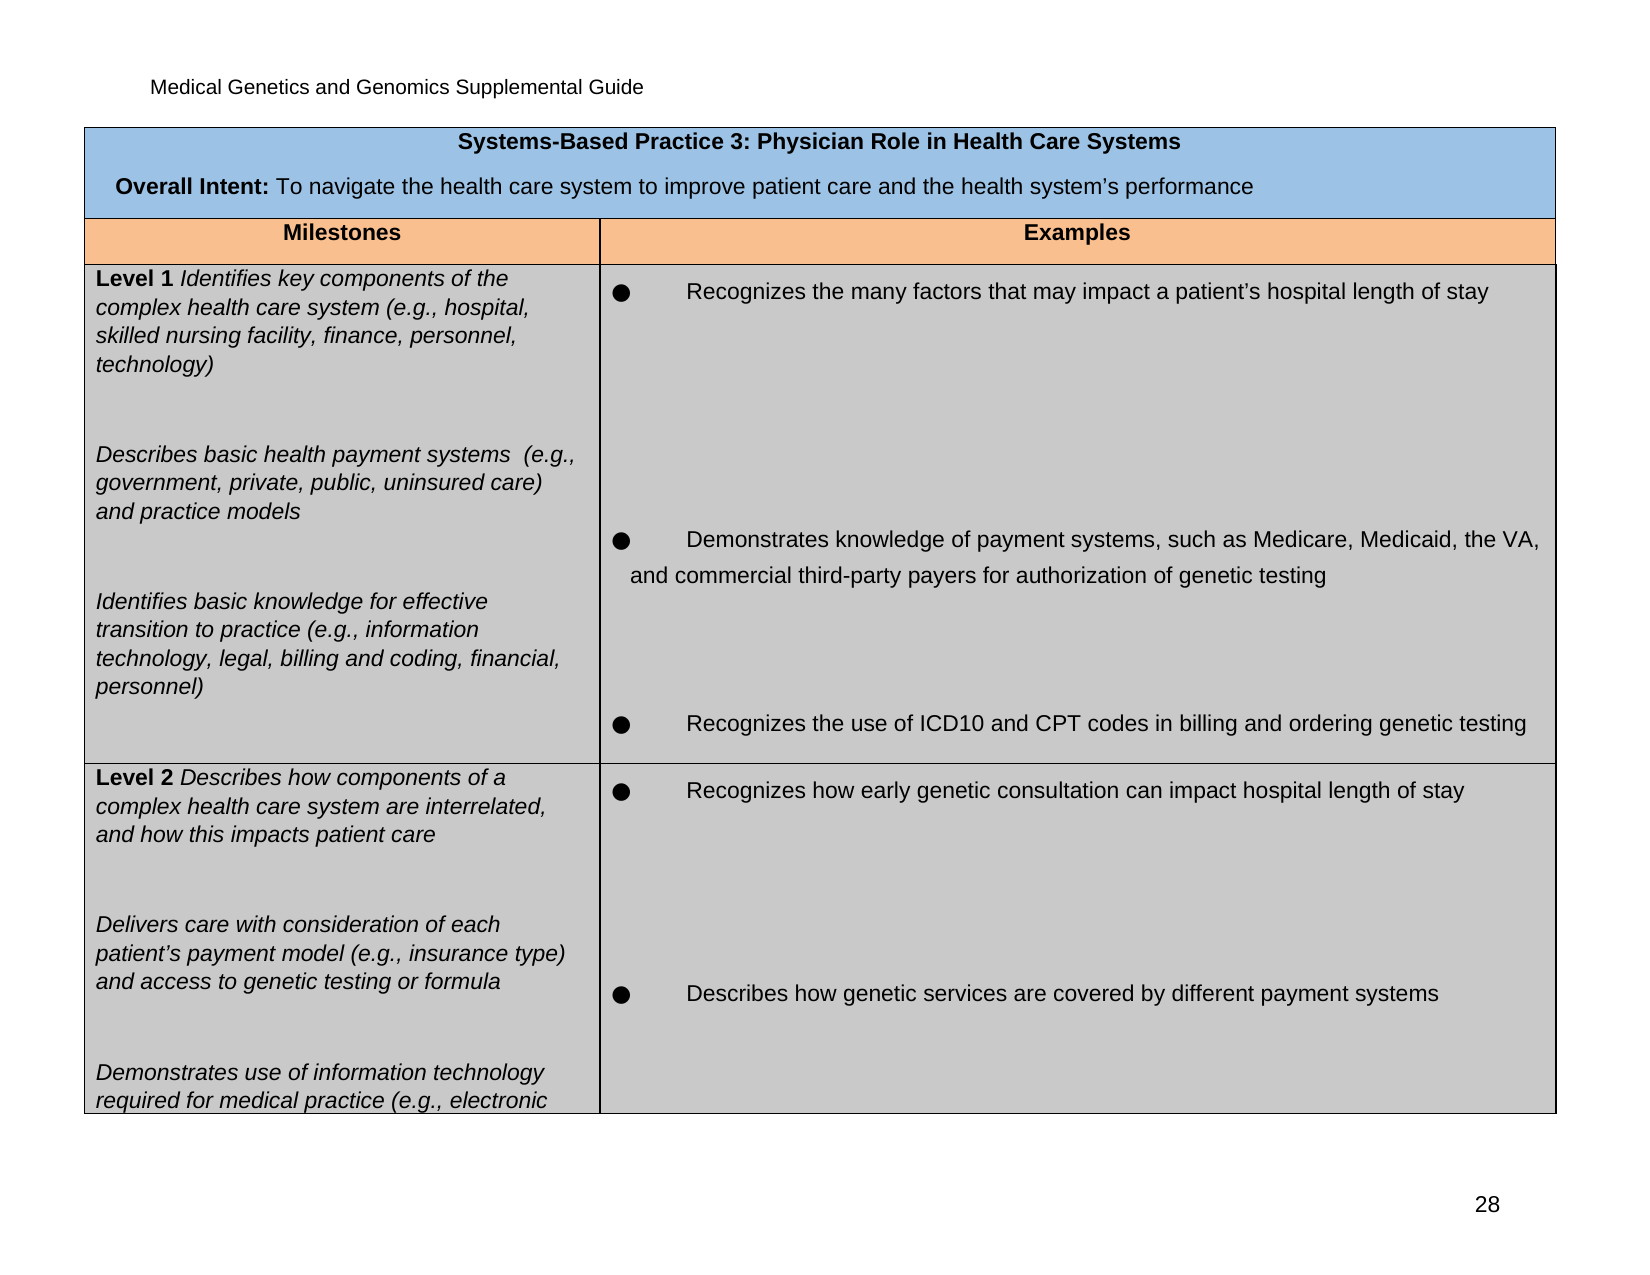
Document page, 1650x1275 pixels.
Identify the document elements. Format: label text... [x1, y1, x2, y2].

table_header Systems-Based Practice 3: Physician Role in Health Care Systems Overall Intent: To navigate the health care system to improve patient care and the health system’s performance [85, 128, 1555, 218]
table_cell Level 1 Identifies key components of the complex health care system (e.g., hospital, skilled nursing facility, finance, personnel, technology) Describes basic health payment systems (e.g., government, private, public, uninsured care) and practice models Identifies basic knowledge for effective transition to practice (e.g., information technology, legal, billing and coding, financial, personnel) [85, 265, 599, 763]
table_cell Milestones [85, 219, 599, 264]
table_cell Recognizes the many factors that may impact a patient’s hospital length of stay Demonstrates knowledge of payment systems, such as Medicare, Medicaid, the VA, and commercial third-party payers for authorization of genetic testing Recognizes the use of ICD10 and CPT codes in billing and ordering genetic testing [601, 265, 1555, 763]
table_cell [85, 764, 599, 1113]
table_cell Examples [601, 219, 1555, 264]
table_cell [601, 764, 1555, 1113]
